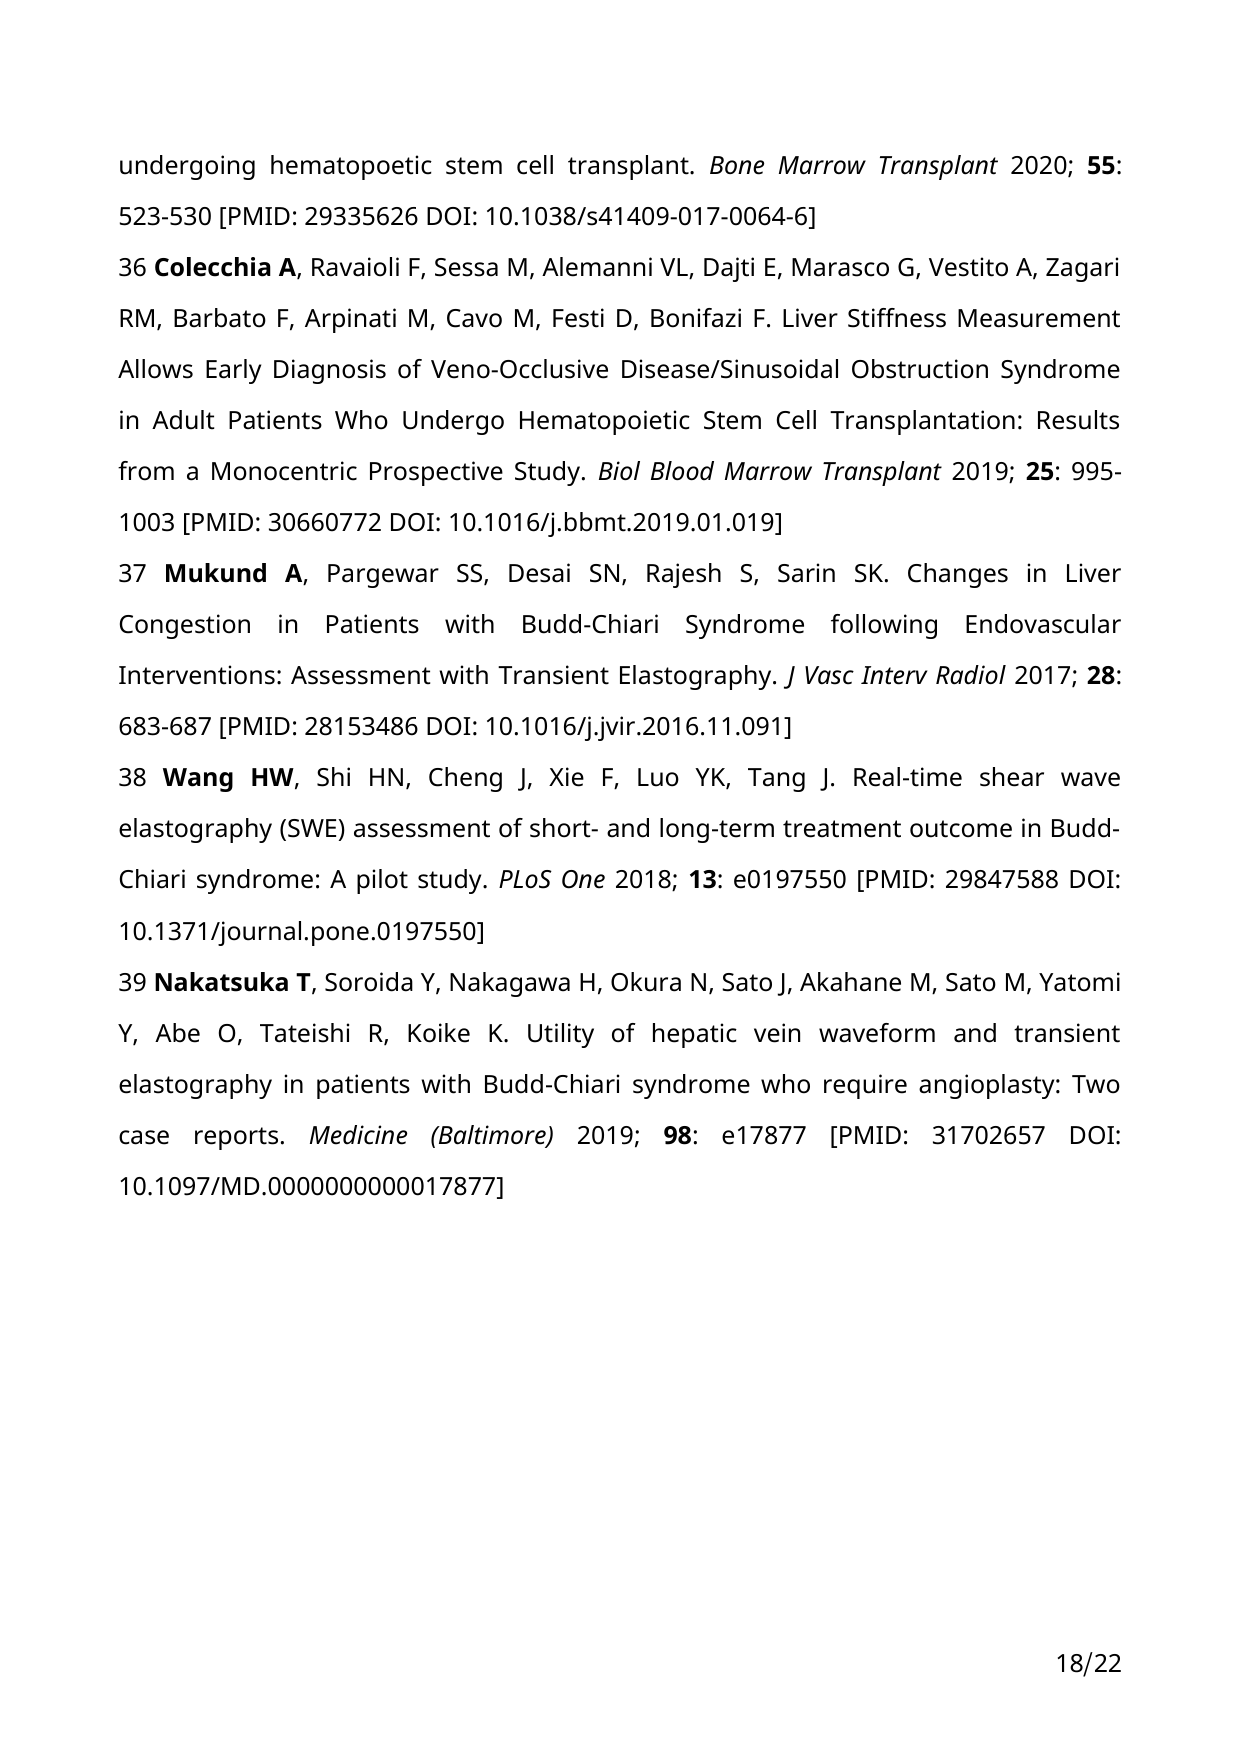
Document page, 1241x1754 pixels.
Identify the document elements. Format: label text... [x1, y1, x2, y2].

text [118, 148, 1122, 233]
text 37 Mukund A, Pargewar SS, Desai SN, Rajesh S, Sarin SK. Changes in Liver Congestion in Patients with Budd-Chiari Syndrome following Endovascular Interventions: Assessment with Transient Elastography. J Vasc Interv Radiol 2017; 28: 683-687 [PMID: 28153486 DOI: 10.1016/j.jvir.2016.11.091] [118, 556, 1122, 743]
text 38 Wang HW, Shi HN, Cheng J, Xie F, Luo YK, Tang J. Real-time shear wave elastography (SWE) assessment of short- and long-term treatment outcome in Budd-Chiari syndrome: A pilot study. PLoS One 2018; 13: e0197550 [PMID: 29847588 DOI: 10.1371/journal.pone.0197550] [118, 760, 1122, 947]
text 36 Colecchia A, Ravaioli F, Sessa M, Alemanni VL, Dajti E, Marasco G, Vestito A, Zagari RM, Barbato F, Arpinati M, Cavo M, Festi D, Bonifazi F. Liver Stiffness Measurement Allows Early Diagnosis of Veno-Occlusive Disease/Sinusoidal Obstruction Syndrome in Adult Patients Who Undergo Hematopoietic Stem Cell Transplantation: Results from a Monocentric Prospective Study. Biol Blood Marrow Transplant 2019; 25: 995-1003 [PMID: 30660772 DOI: 10.1016/j.bbmt.2019.01.019] [118, 250, 1122, 539]
text 39 Nakatsuka T, Soroida Y, Nakagawa H, Okura N, Sato J, Akahane M, Sato M, Yatomi Y, Abe O, Tateishi R, Koike K. Utility of hepatic vein waveform and transient elastography in patients with Budd-Chiari syndrome who require angioplasty: Two case reports. Medicine (Baltimore) 2019; 98: e17877 [PMID: 31702657 DOI: 10.1097/MD.0000000000017877] [118, 964, 1122, 1202]
